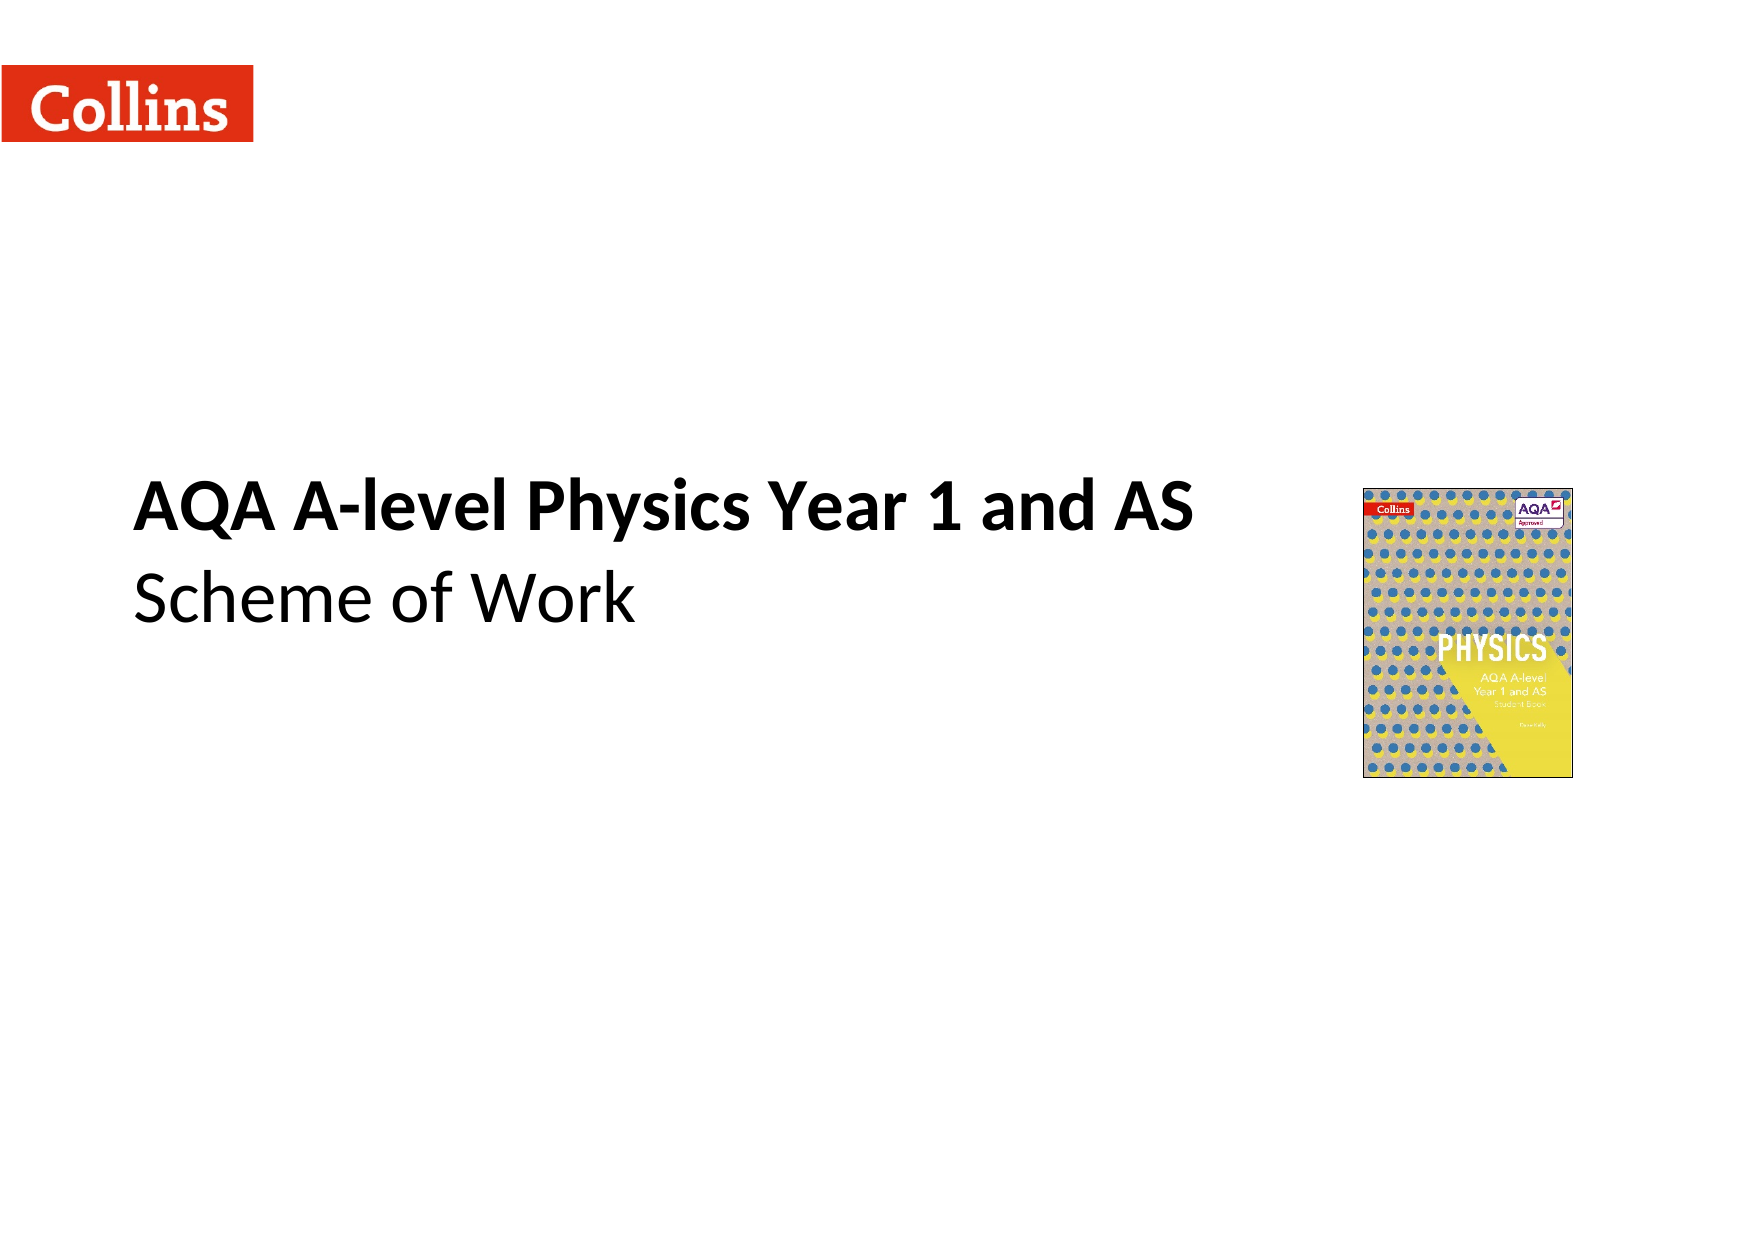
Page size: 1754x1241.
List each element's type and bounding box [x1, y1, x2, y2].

picture [0, 65, 253, 141]
picture [1364, 489, 1572, 777]
